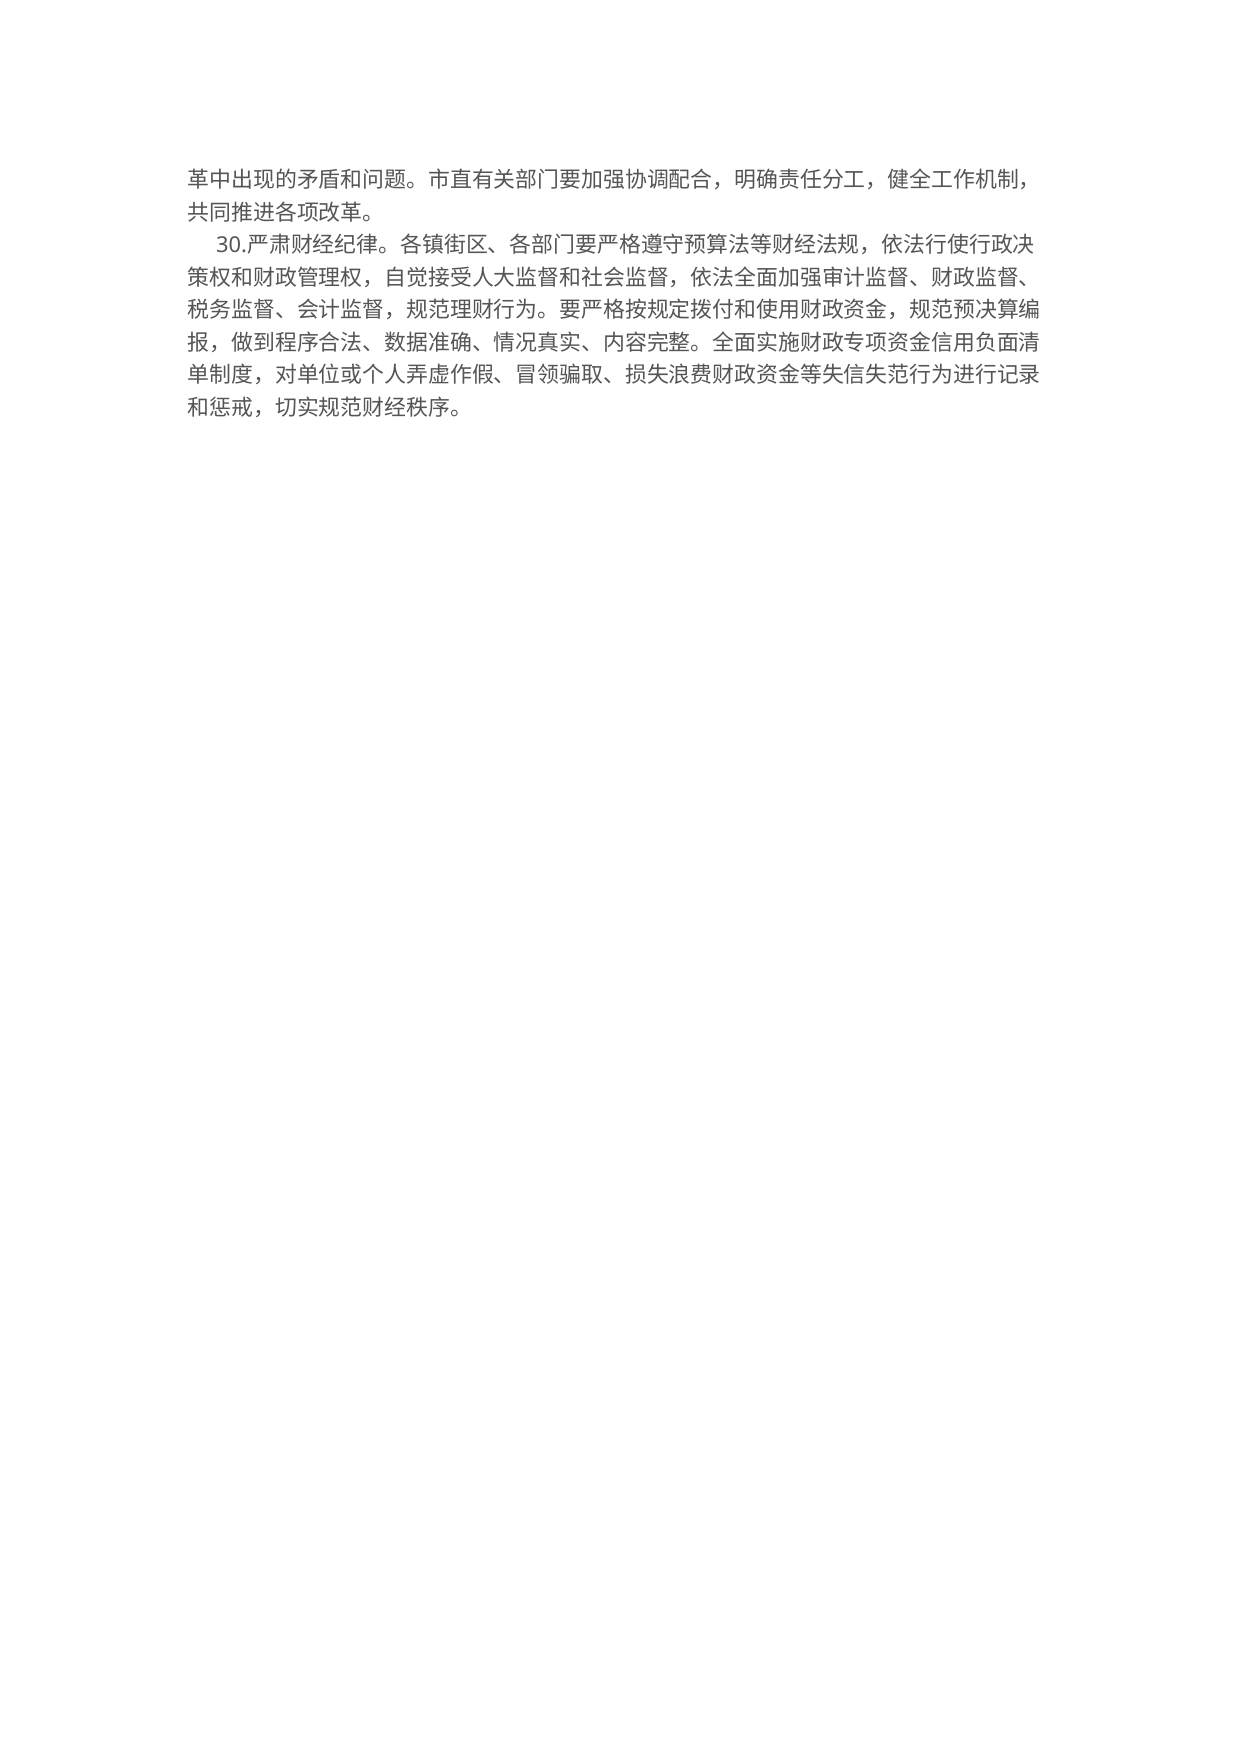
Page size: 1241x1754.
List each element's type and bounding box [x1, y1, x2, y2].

text [187, 162, 1053, 422]
